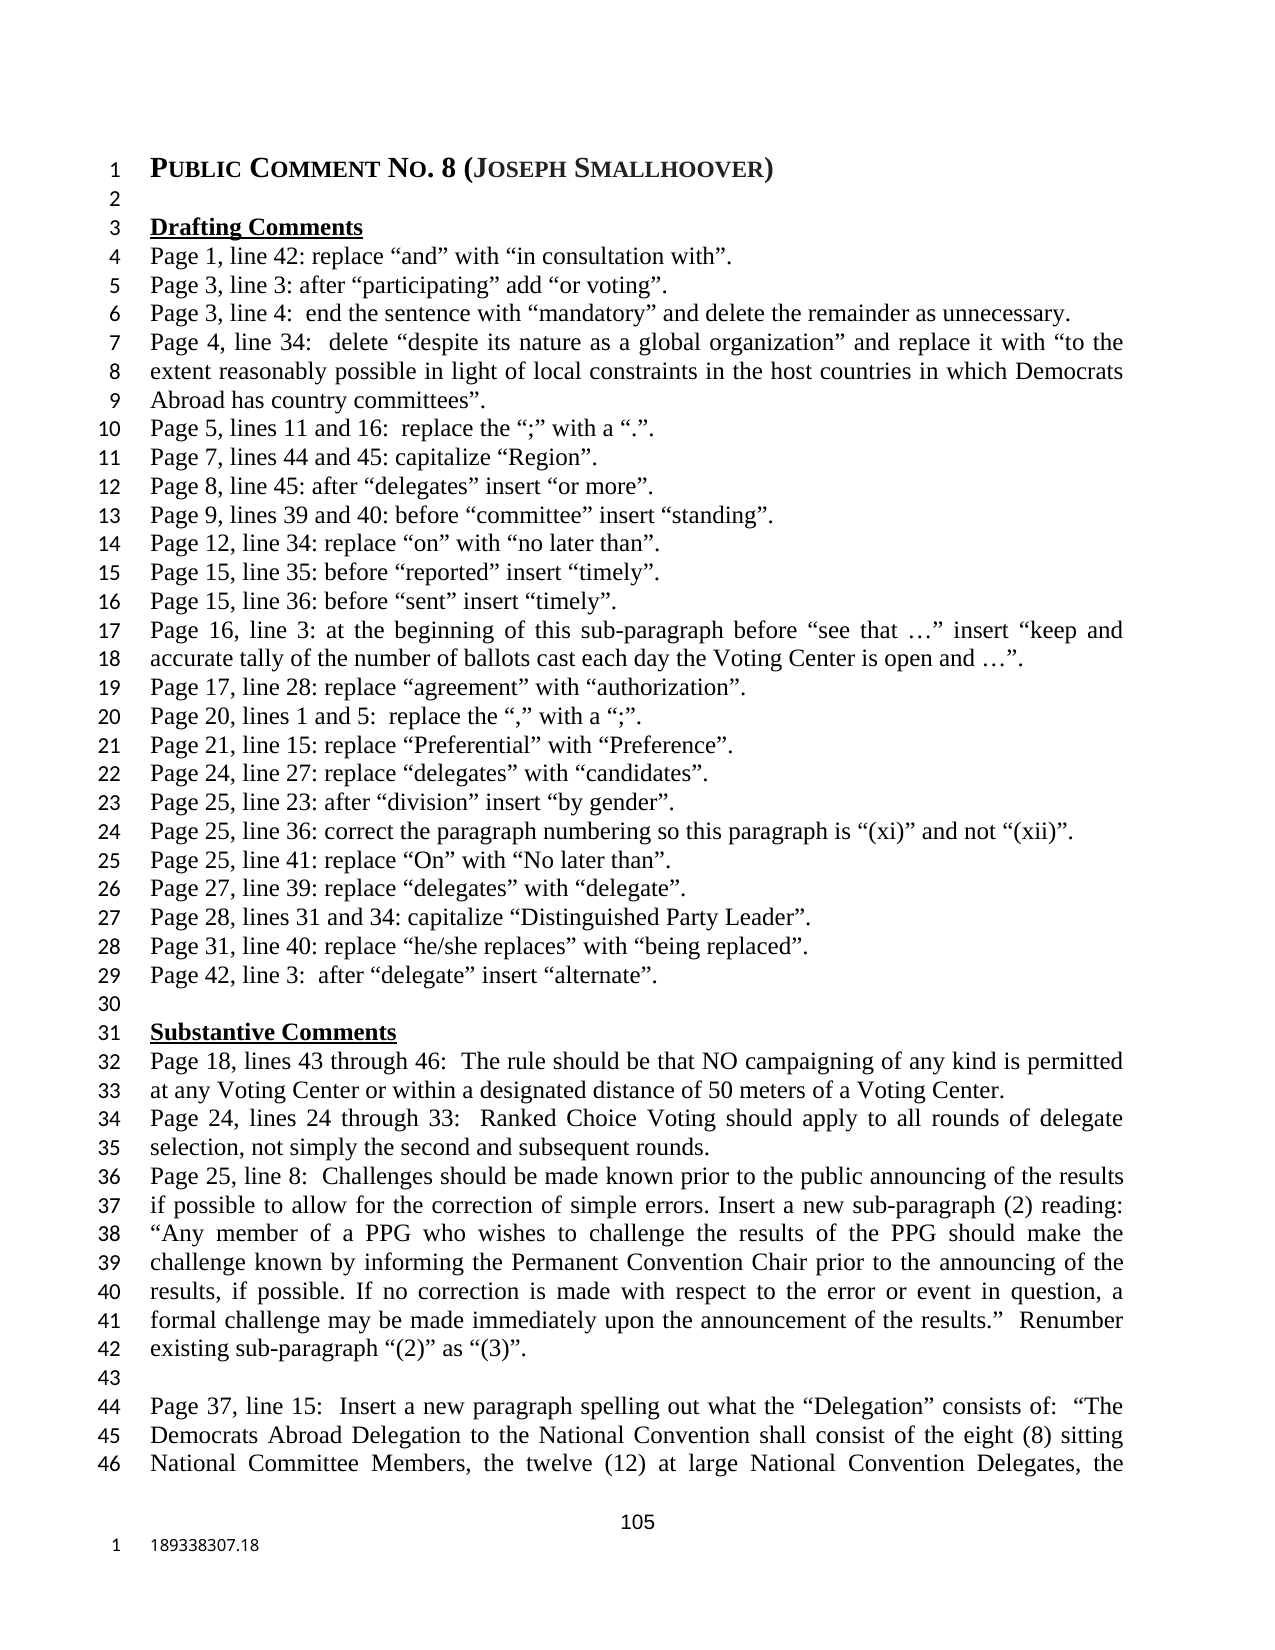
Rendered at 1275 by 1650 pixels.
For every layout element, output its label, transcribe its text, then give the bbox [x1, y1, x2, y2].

text Page 7, lines 44 and 45: capitalize “Region”. [150, 442, 1125, 471]
text Page 3, line 3: after “participating” add “or voting”. [150, 270, 1125, 298]
text Page 15, line 36: before “sent” insert “timely”. [150, 586, 1125, 615]
text Page 20, lines 1 and 5: replace the “,” with a “;”. [150, 701, 1125, 730]
text Page 27, line 39: replace “delegates” with “delegate”. [150, 873, 1125, 902]
text Page 25, line 36: correct the paragraph numbering so this paragraph is “(xi)” and not “(xii)”. [150, 816, 1125, 845]
text Page 15, line 35: before “reported” insert “timely”. [150, 557, 1125, 586]
text Page 24, lines 24 through 33: Ranked Choice Voting should apply to all rounds of delegate selection, not simply the second and subsequent rounds. [150, 1103, 1125, 1161]
text Substantive Comments [150, 1017, 1125, 1046]
text Page 25, line 8: Challenges should be made known prior to the public announcing of the results if possible to allow for the correction of simple errors. Insert a new sub-paragraph (2) reading: “Any member of a PPG who wishes to challenge the results of the PPG should make the challenge known by informing the Permanent Convention Chair prior to the announcing of the results, if possible. If no correction is made with respect to the error or event in question, a formal challenge may be made immediately upon the announcement of the results.” Renumber existing sub-paragraph “(2)” as “(3)”. [150, 1161, 1125, 1362]
text Page 16, line 3: at the beginning of this sub-paragraph before “see that …” insert “keep and accurate tally of the number of ballots cast each day the Voting Center is open and …”. [150, 615, 1125, 672]
text Page 28, lines 31 and 34: capitalize “Distinguished Party Leader”. [150, 902, 1125, 931]
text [150, 1391, 1125, 1477]
text Page 3, line 4: end the sentence with “mandatory” and delete the remainder as unnecessary. [150, 298, 1125, 327]
text Page 1, line 42: replace “and” with “in consultation with”. [150, 241, 1125, 270]
text Page 25, line 41: replace “On” with “No later than”. [150, 845, 1125, 873]
text Page 31, line 40: replace “he/she replaces” with “being replaced”. [150, 931, 1125, 960]
text Public Comment No. 8 (Joseph Smallhoover) [150, 150, 1125, 183]
text Page 42, line 3: after “delegate” insert “alternate”. [150, 960, 1125, 988]
text Page 17, line 28: replace “agreement” with “authorization”. [150, 672, 1125, 701]
text Page 24, line 27: replace “delegates” with “candidates”. [150, 758, 1125, 787]
text Drafting Comments [150, 212, 1125, 241]
text Page 8, line 45: after “delegates” insert “or more”. [150, 471, 1125, 500]
text Page 18, lines 43 through 46: The rule should be that NO campaigning of any kind is permitted at any Voting Center or within a designated distance of 50 meters of a Voting Center. [150, 1046, 1125, 1103]
text Page 9, lines 39 and 40: before “committee” insert “standing”. [150, 500, 1125, 528]
text Page 12, line 34: replace “on” with “no later than”. [150, 528, 1125, 557]
text Page 21, line 15: replace “Preferential” with “Preference”. [150, 730, 1125, 758]
text Page 5, lines 11 and 16: replace the “;” with a “.”. [150, 413, 1125, 442]
text Page 25, line 23: after “division” insert “by gender”. [150, 787, 1125, 816]
text Page 4, line 34: delete “despite its nature as a global organization” and replace it with “to the extent reasonably possible in light of local constraints in the host countries in which Democrats Abroad has country committees”. [150, 327, 1125, 413]
